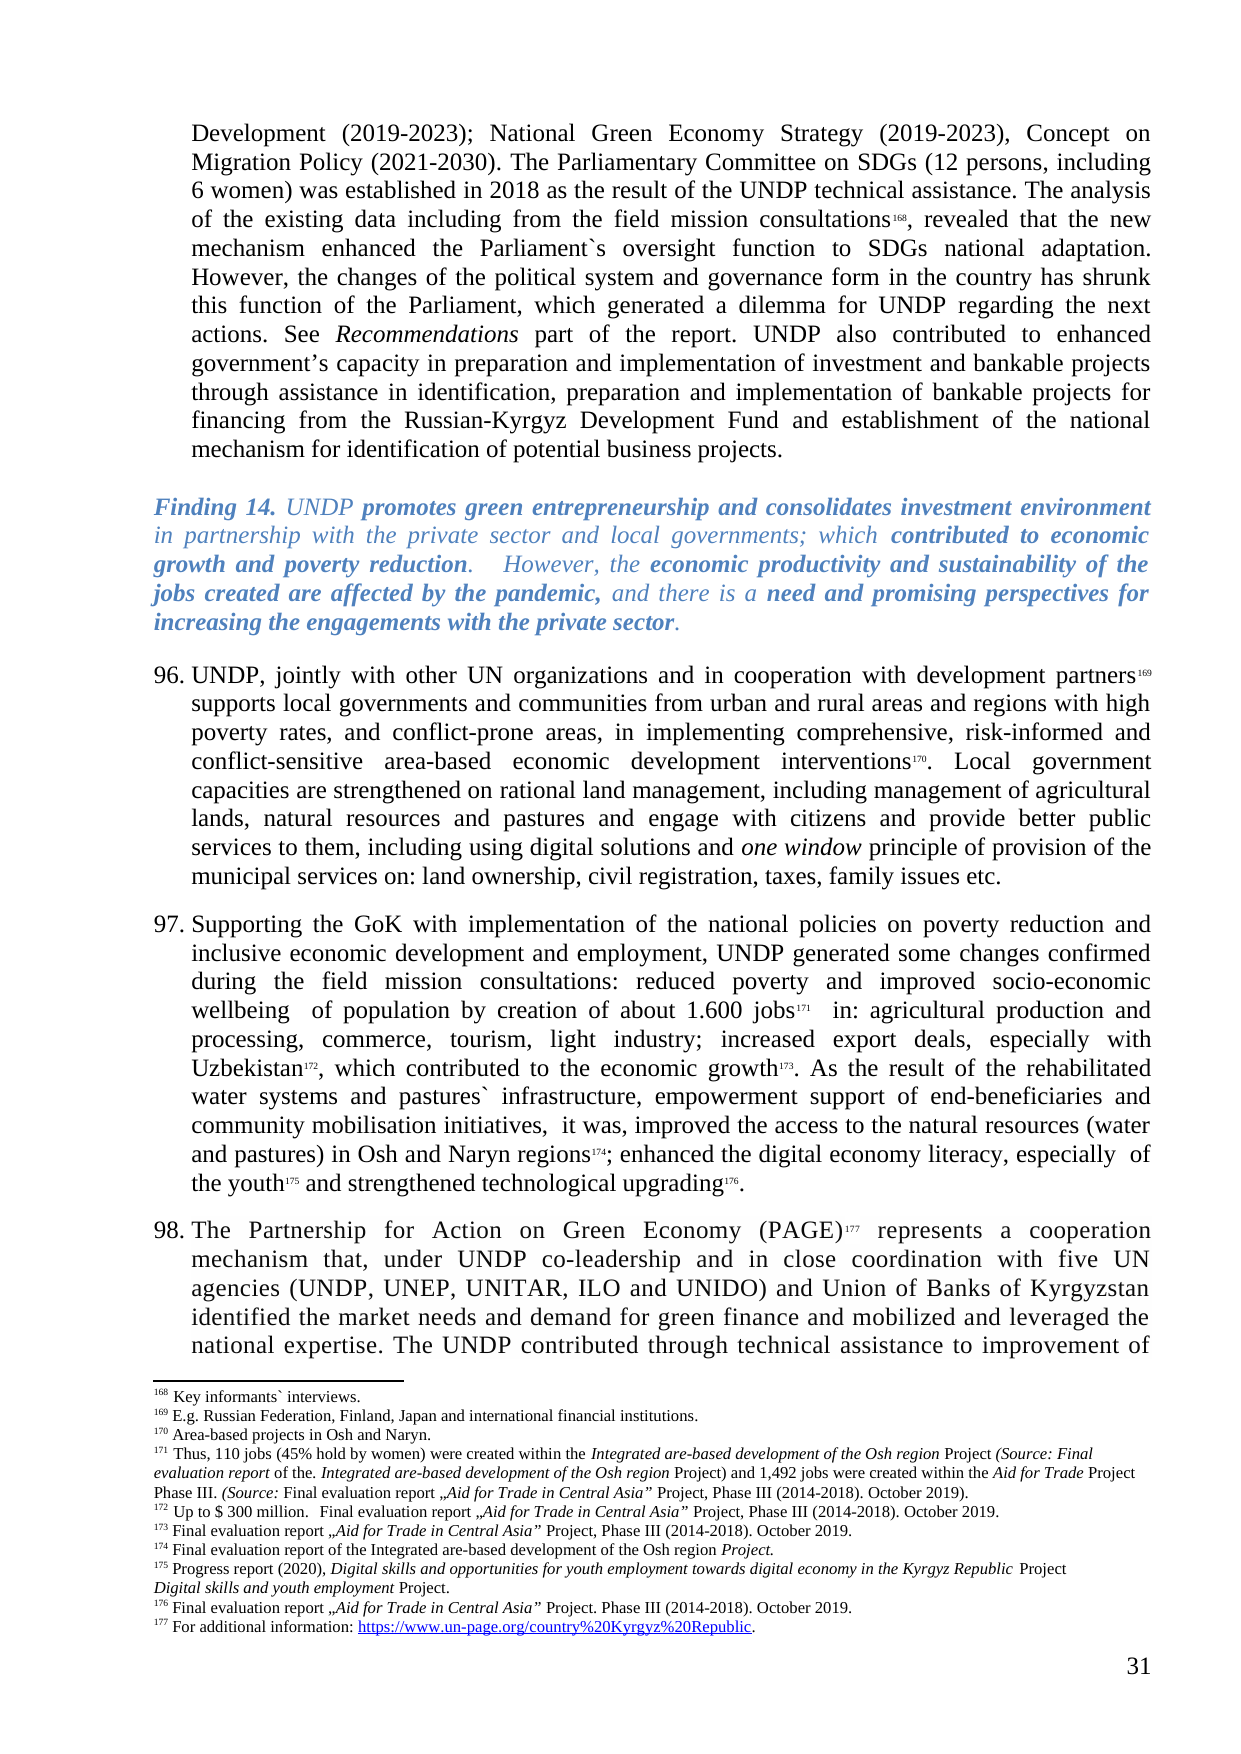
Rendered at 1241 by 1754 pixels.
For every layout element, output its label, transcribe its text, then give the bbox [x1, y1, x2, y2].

list UNDP, jointly with other UN organizations and in cooperation with development partners supports local governments and communities from urban and rural areas and regions with high poverty rates, and conflict-prone areas, in implementing comprehensive, risk-informed and conflict-sensitive area-based economic development interventions. Local government capacities are strengthened on rational land management, including management of agricultural lands, natural resources and pastures and engage with citizens and provide better public services to them, including using digital solutions and one window principle of provision of the municipal services on: land ownership, civil registration, taxes, family issues etc. [153, 660, 1152, 890]
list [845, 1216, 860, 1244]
list Supporting the GoK with implementation of the national policies on poverty reduction and inclusive economic development and employment, UNDP generated some changes confirmed during the field mission consultations: reduced poverty and improved socio-economic wellbeing of population by creation of about 1.600 jobs in: agricultural production and processing, commerce, tourism, light industry; increased export deals, especially with Uzbekistan, which contributed to the economic growth. As the result of the rehabilitated water systems and pastures` infrastructure, empowerment support of end-beneficiaries and community mobilisation initiatives, it was, improved the access to the natural resources (water and pastures) in Osh and Naryn regions; enhanced the digital economy literacy, especially of the youth and strengthened technological upgrading. [153, 909, 1152, 1196]
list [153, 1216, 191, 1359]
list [153, 118, 1152, 463]
text Finding 14. UNDP promotes green entrepreneurship and consolidates investment environment in partnership with the private sector and local governments; which contributed to economic growth and poverty reduction. However, the economic productivity and sustainability of the jobs created are affected by the pandemic, and there is a need and promising perspectives for increasing the engagements with the private sector. [153, 492, 1152, 636]
